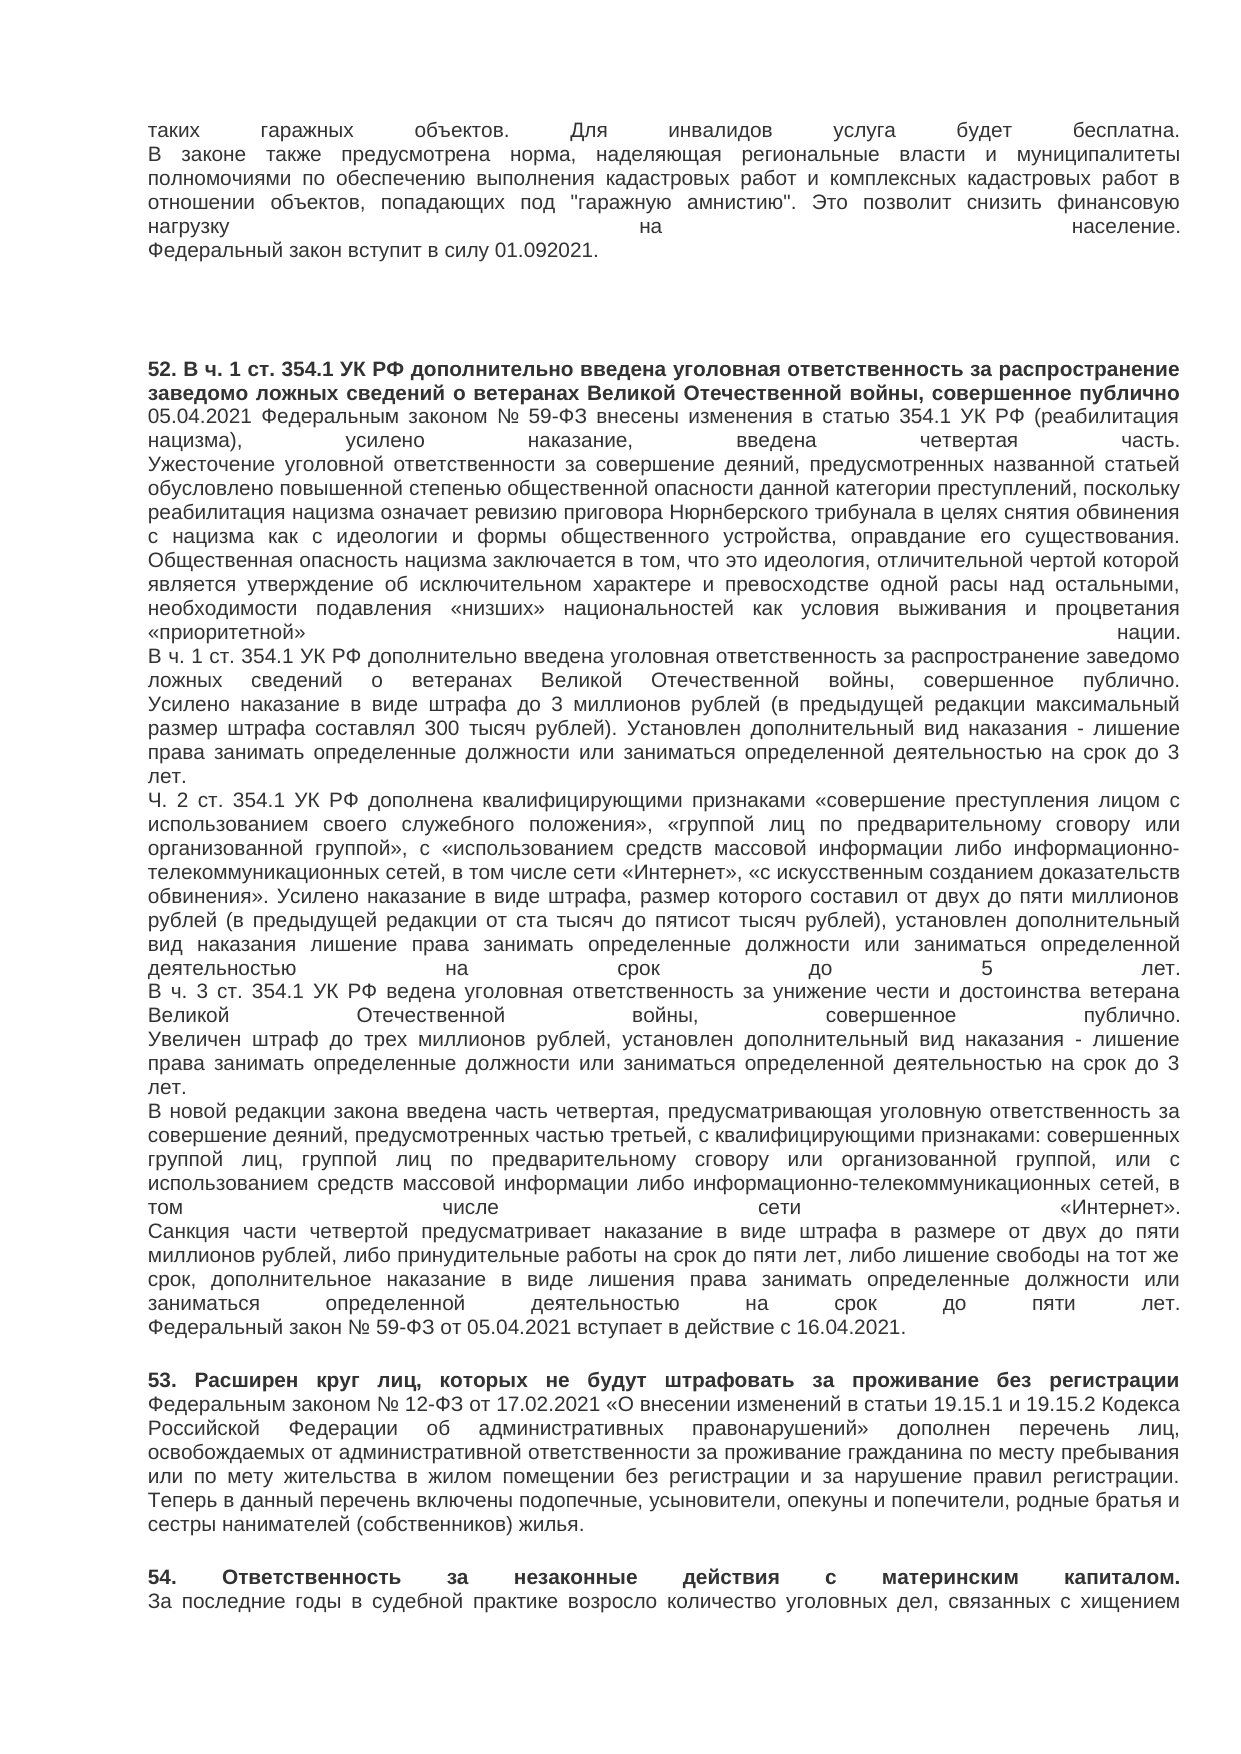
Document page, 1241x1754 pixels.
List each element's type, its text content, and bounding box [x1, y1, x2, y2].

text 52. В ч. 1 ст. 354.1 УК РФ дополнительно введена уголовная ответственность за распространение заведомо ложных сведений о ветеранах Великой Отечественной войны, совершенное публично 05.04.2021 Федеральным законом № 59-ФЗ внесены изменения в статью 354.1 УК РФ (реабилитация нацизма), усилено наказание, введена четвертая часть. Ужесточение уголовной ответственности за совершение деяний, предусмотренных названной статьей обусловлено повышенной степенью общественной опасности данной категории преступлений, поскольку реабилитация нацизма означает ревизию приговора Нюрнберского трибунала в целях снятия обвинения с нацизма как с идеологии и формы общественного устройства, оправдание его существования. Общественная опасность нацизма заключается в том, что это идеология, отличительной чертой которой является утверждение об исключительном характере и превосходстве одной расы над остальными, необходимости подавления «низших» национальностей как условия выживания и процветания «приоритетной» нации. В ч. 1 ст. 354.1 УК РФ дополнительно введена уголовная ответственность за распространение заведомо ложных сведений о ветеранах Великой Отечественной войны, совершенное публично. Усилено наказание в виде штрафа до 3 миллионов рублей (в предыдущей редакции максимальный размер штрафа составлял 300 тысяч рублей). Установлен дополнительный вид наказания - лишение права занимать определенные должности или заниматься определенной деятельностью на срок до 3 лет. Ч. 2 ст. 354.1 УК РФ дополнена квалифицирующими признаками «совершение преступления лицом с использованием своего служебного положения», «группой лиц по предварительному сговору или организованной группой», с «использованием средств массовой информации либо информационно-телекоммуникационных сетей, в том числе сети «Интернет», «с искусственным созданием доказательств обвинения». Усилено наказание в виде штрафа, размер которого составил от двух до пяти миллионов рублей (в предыдущей редакции от ста тысяч до пятисот тысяч рублей), установлен дополнительный вид наказания лишение права занимать определенные должности или заниматься определенной деятельностью на срок до 5 лет. В ч. 3 ст. 354.1 УК РФ ведена уголовная ответственность за унижение чести и достоинства ветерана Великой Отечественной войны, совершенное публично. Увеличен штраф до трех миллионов рублей, установлен дополнительный вид наказания - лишение права занимать определенные должности или заниматься определенной деятельностью на срок до 3 лет. В новой редакции закона введена часть четвертая, предусматривающая уголовную ответственность за совершение деяний, предусмотренных частью третьей, с квалифицирующими признаками: совершенных группой лиц, группой лиц по предварительному сговору или организованной группой, или с использованием средств массовой информации либо информационно-телекоммуникационных сетей, в том числе сети «Интернет». Санкция части четвертой предусматривает наказание в виде штрафа в размере от двух до пяти миллионов рублей, либо принудительные работы на срок до пяти лет, либо лишение свободы на тот же срок, дополнительное наказание в виде лишения права занимать определенные должности или заниматься определенной деятельностью на срок до пяти лет. Федеральный закон № 59-ФЗ от 05.04.2021 вступает в действие с 16.04.2021. [148, 356, 1181, 1339]
text 53. Расширен круг лиц, которых не будут штрафовать за проживание без регистрации Федеральным законом № 12-ФЗ от 17.02.2021 «О внесении изменений в статьи 19.15.1 и 19.15.2 Кодекса Российской Федерации об административных правонарушений» дополнен перечень лиц, освобождаемых от административной ответственности за проживание гражданина по месту пребывания или по мету жительства в жилом помещении без регистрации и за нарушение правил регистрации. Теперь в данный перечень включены подопечные, усыновители, опекуны и попечители, родные братья и сестры нанимателей (собственников) жилья. [148, 1368, 1181, 1536]
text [148, 118, 1181, 262]
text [148, 1565, 1181, 1613]
